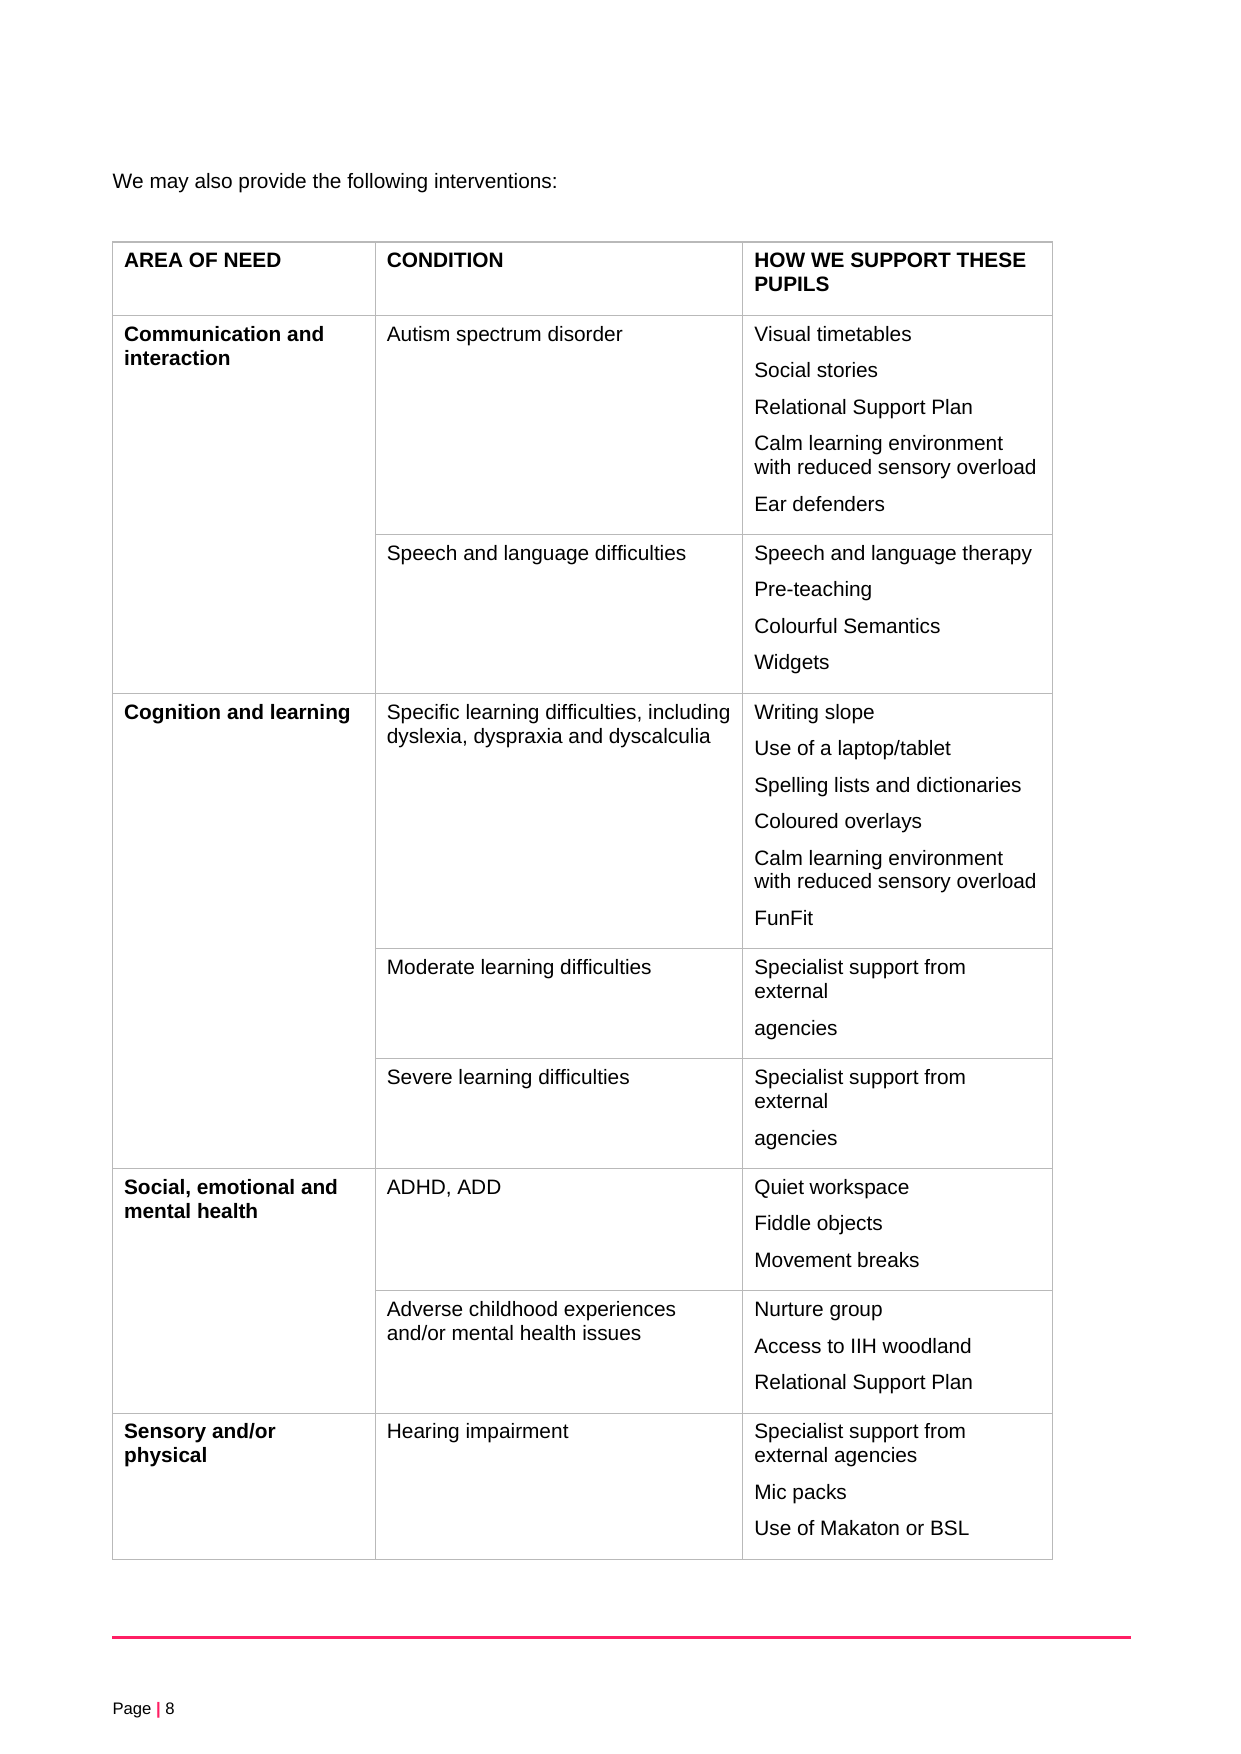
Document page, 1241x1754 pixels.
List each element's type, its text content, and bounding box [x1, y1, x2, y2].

table_cell Nurture group Access to IIH woodland Relational Support Plan [743, 1291, 1052, 1412]
text We may also provide the following interventions: [112, 168, 1128, 192]
table_cell Social, emotional and mental health [113, 1169, 375, 1412]
table_cell Specialist support from external agencies Mic packs Use of Makaton or BSL [743, 1414, 1052, 1559]
table_cell Specialist support from external agencies [743, 1059, 1052, 1168]
table_header Condition [376, 243, 742, 315]
table_cell Writing slope Use of a laptop/tablet Spelling lists and dictionaries Coloured overlays Calm learning environment with reduced sensory overload FunFit [743, 694, 1052, 948]
table_header Area of need [113, 243, 375, 315]
table_cell Specific learning difficulties, including dyslexia, dyspraxia and dyscalculia [376, 694, 742, 948]
table_cell Visual timetables Social stories Relational Support Plan Calm learning environment with reduced sensory overload Ear defenders [743, 316, 1052, 534]
table_cell Communication and interaction [113, 316, 375, 693]
table_header How we support these pupils [743, 243, 1052, 315]
table_cell Speech and language difficulties [376, 535, 742, 693]
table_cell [113, 1414, 375, 1559]
table_cell Cognition and learning [113, 694, 375, 1168]
table_cell Moderate learning difficulties [376, 949, 742, 1058]
table_cell Speech and language therapy Pre-teaching Colourful Semantics Widgets [743, 535, 1052, 693]
table_cell Quiet workspace Fiddle objects Movement breaks [743, 1169, 1052, 1290]
table_cell ADHD, ADD [376, 1169, 742, 1290]
table_cell Specialist support from external agencies [743, 949, 1052, 1058]
table_cell Adverse childhood experiences and/or mental health issues [376, 1291, 742, 1412]
table_cell Severe learning difficulties [376, 1059, 742, 1168]
table_cell Hearing impairment [376, 1414, 742, 1559]
table_cell Autism spectrum disorder [376, 316, 742, 534]
